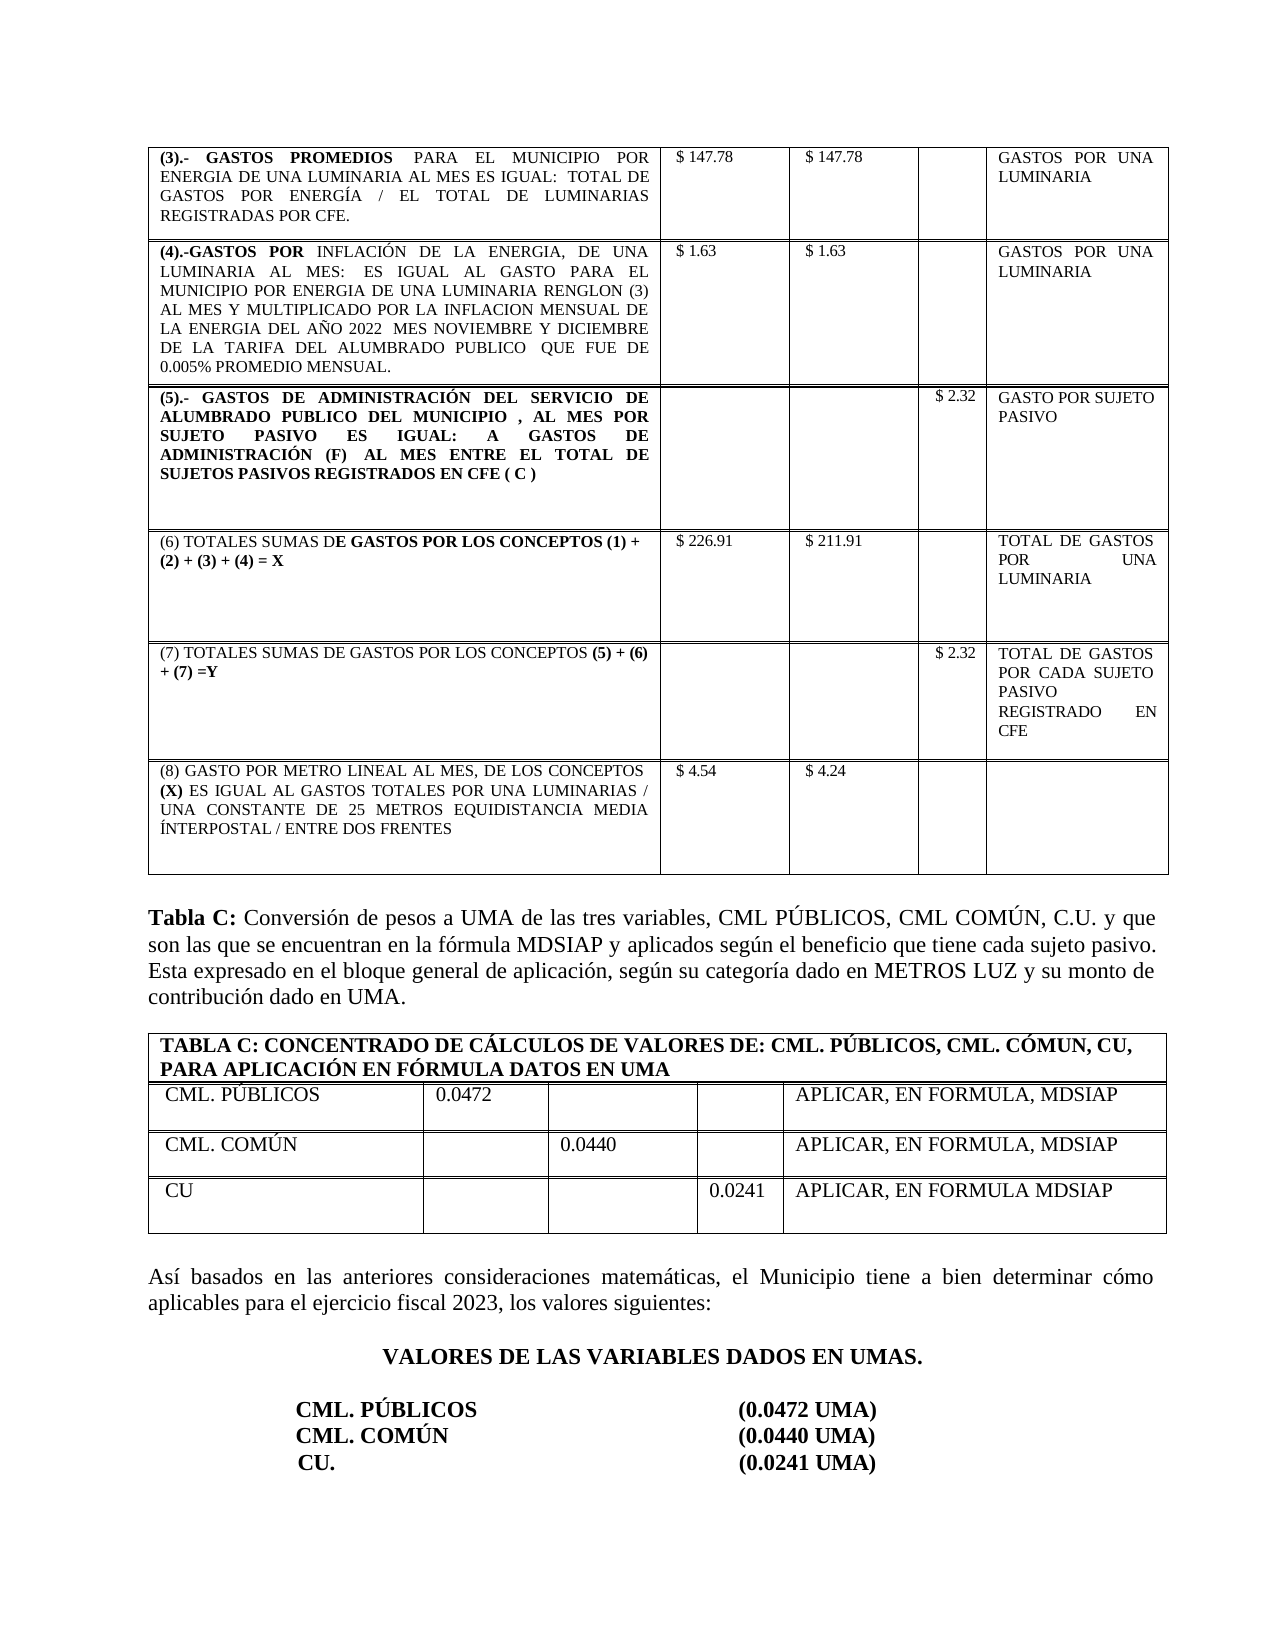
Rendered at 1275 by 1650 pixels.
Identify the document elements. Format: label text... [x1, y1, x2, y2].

table_cell (5).- GASTOS DE ADMINISTRACIÓN DEL SERVICIO DE ALUMBRADO PUBLICO DEL MUNICIPIO , AL MES POR SUJETO PASIVO ES IGUAL: A GASTOS DE ADMINISTRACIÓN (F) AL MES ENTRE EL TOTAL DE SUJETOS PASIVOS REGISTRADOS EN CFE ( C ) [149, 388, 660, 528]
table_cell APLICAR, EN FORMULA MDSIAP [784, 1179, 1166, 1233]
table_header $ 147.78 [661, 148, 789, 239]
table_cell [919, 762, 986, 874]
table_cell $ 4.54 [661, 762, 789, 874]
table_cell APLICAR, EN FORMULA, MDSIAP [784, 1133, 1166, 1176]
text VALORES DE LAS VARIABLES DADOS EN UMAS. CML. PÚBLICOS (0.0472 UMA) [295, 1316, 923, 1422]
text Así basados en las anteriores consideraciones matemáticas, el Municipio tiene a bien determinar cómo aplicables para el ejercicio fiscal 2023, los valores siguientes: [148, 1263, 1156, 1316]
table_cell [549, 1085, 697, 1130]
table_cell [698, 1085, 783, 1130]
table_cell [661, 388, 789, 528]
table_cell [987, 762, 1168, 874]
table_cell CU [149, 1179, 423, 1233]
table_cell TOTAL DE GASTOS POR CADA SUJETO PASIVO REGISTRADO EN CFE [987, 644, 1168, 759]
table_cell CML. COMÚN [149, 1133, 423, 1176]
table_cell $ 4.24 [790, 762, 918, 874]
table_cell [919, 242, 986, 384]
table_cell TOTAL DE GASTOS POR UNA LUMINARIA [987, 532, 1168, 641]
table_cell $ 226.91 [661, 532, 789, 641]
table_cell [549, 1179, 697, 1233]
table_header (3).- GASTOS PROMEDIOS PARA EL MUNICIPIO POR ENERGIA DE UNA LUMINARIA AL MES ES IGUAL: TOTAL DE GASTOS POR ENERGÍA / EL TOTAL DE LUMINARIAS REGISTRADAS POR CFE. [149, 148, 660, 239]
table_cell 0.0440 [549, 1133, 697, 1176]
table_header GASTOS POR UNA LUMINARIA [987, 148, 1168, 239]
table_cell $ 2.32 [919, 388, 986, 528]
table_cell [790, 644, 918, 759]
table_cell GASTOS POR UNA LUMINARIA [987, 242, 1168, 384]
table_cell CML. PÚBLICOS [149, 1085, 423, 1130]
table_cell [424, 1133, 548, 1176]
table_cell [424, 1179, 548, 1233]
text CU. (0.0241 UMA) [297, 1449, 1181, 1476]
table_cell (8) GASTO POR METRO LINEAL AL MES, DE LOS CONCEPTOS (X) ES IGUAL AL GASTOS TOTALES POR UNA LUMINARIAS / UNA CONSTANTE DE 25 METROS EQUIDISTANCIA MEDIA ÍNTERPOSTAL / ENTRE DOS FRENTES [149, 762, 660, 874]
table_cell $ 1.63 [661, 242, 789, 384]
table_cell (4).-GASTOS POR INFLACIÓN DE LA ENERGIA, DE UNA LUMINARIA AL MES: ES IGUAL AL GASTO PARA EL MUNICIPIO POR ENERGIA DE UNA LUMINARIA RENGLON (3) AL MES Y MULTIPLICADO POR LA INFLACION MENSUAL DE LA ENERGIA DEL AÑO 2022 MES NOVIEMBRE Y DICIEMBRE DE LA TARIFA DEL ALUMBRADO PUBLICO QUE FUE DE 0.005% PROMEDIO MENSUAL. [149, 242, 660, 384]
table_cell [790, 388, 918, 528]
table_cell (7) TOTALES SUMAS DE GASTOS POR LOS CONCEPTOS (5) + (6) + (7) =Y [149, 644, 660, 759]
table_cell $ 211.91 [790, 532, 918, 641]
table_cell $ 1.63 [790, 242, 918, 384]
table_cell (6) TOTALES SUMAS DE GASTOS POR LOS CONCEPTOS (1) + (2) + (3) + (4) = X [149, 532, 660, 641]
table_cell APLICAR, EN FORMULA, MDSIAP [784, 1085, 1166, 1130]
table_cell 0.0472 [424, 1085, 548, 1130]
table_cell $ 2.32 [919, 644, 986, 759]
table_cell 0.0241 [698, 1179, 783, 1233]
text Tabla C: Conversión de pesos a UMA de las tres variables, CML PÚBLICOS, CML COMÚN, C.U. y que son las que se encuentran en la fórmula MDSIAP y aplicados según el beneficio que tiene cada sujeto pasivo. Esta expresado en el bloque general de aplicación, según su categoría dado en METROS LUZ y su monto de contribución dado en UMA. [148, 904, 1157, 1010]
table_header $ 147.78 [790, 148, 918, 239]
text CML. COMÚN (0.0440 UMA) [295, 1423, 1181, 1449]
table_cell [698, 1133, 783, 1176]
table_cell [661, 644, 789, 759]
table_header [919, 148, 986, 239]
table_cell GASTO POR SUJETO PASIVO [987, 388, 1168, 528]
table_header TABLA C: CONCENTRADO DE CÁLCULOS DE VALORES DE: CML. PÚBLICOS, CML. CÓMUN, CU, PARA APLICACIÓN EN FÓRMULA DATOS EN UMA [149, 1034, 1166, 1081]
table_cell [919, 532, 986, 641]
